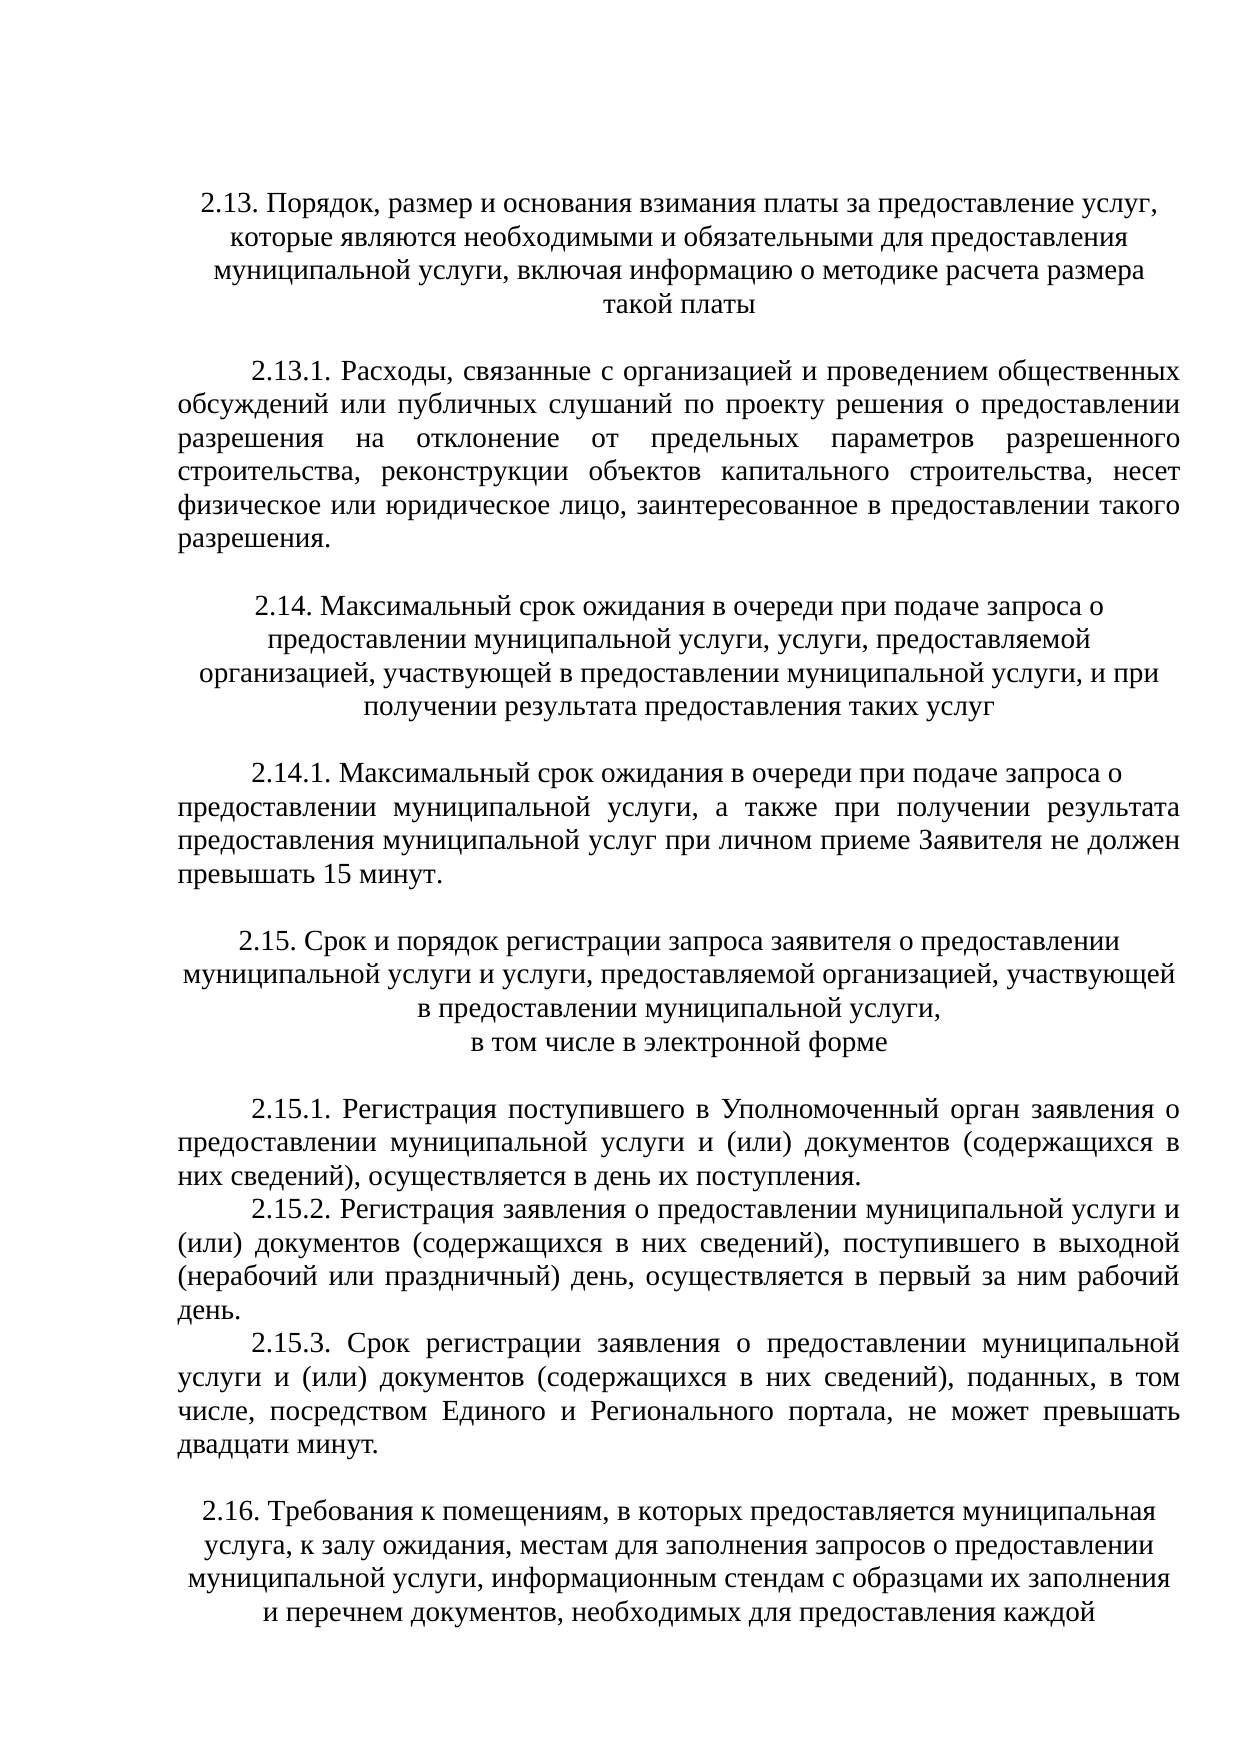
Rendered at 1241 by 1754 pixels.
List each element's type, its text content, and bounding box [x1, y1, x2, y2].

text 2.13.1. Расходы, связанные с организацией и проведением общественных обсуждений или публичных слушаний по проекту решения о предоставлении разрешения на отклонение от предельных параметров разрешенного строительства, реконструкции объектов капитального строительства, несет физическое или юридическое лицо, заинтересованное в предоставлении такого разрешения. [177, 353, 1181, 554]
text 2.14. Максимальный срок ожидания в очереди при подаче запроса о предоставлении муниципальной услуги, услуги, предоставляемой организацией, участвующей в предоставлении муниципальной услуги, и при получении результата предоставления таких услуг [177, 588, 1181, 722]
text предоставлении муниципальной услуги, а также при получении результата предоставления муниципальной услуг при личном приеме Заявителя не должен превышать 15 минут. [177, 789, 1181, 889]
text 2.13. Порядок, размер и основания взимания платы за предоставление услуг, которые являются необходимыми и обязательными для предоставления муниципальной услуги, включая информацию о методике расчета размера такой платы [177, 185, 1181, 319]
text 2.15.2. Регистрация заявления о предоставлении муниципальной услуги и (или) документов (содержащихся в них сведений), поступившего в выходной (нерабочий или праздничный) день, осуществляется в первый за ним рабочий день. [177, 1191, 1181, 1326]
text 2.14.1. Максимальный срок ожидания в очереди при подаче запроса о [177, 755, 1181, 789]
text 2.15.1. Регистрация поступившего в Уполномоченный орган заявления о предоставлении муниципальной услуги и (или) документов (содержащихся в них сведений), осуществляется в день их поступления. [177, 1091, 1181, 1191]
text 2.15. Срок и порядок регистрации запроса заявителя о предоставлении муниципальной услуги и услуги, предоставляемой организацией, участвующей в предоставлении муниципальной услуги, [177, 923, 1181, 1024]
text 2.15.3. Срок регистрации заявления о предоставлении муниципальной услуги и (или) документов (содержащихся в них сведений), поданных, в том числе, посредством Единого и Регионального портала, не может превышать двадцати минут. [177, 1326, 1181, 1460]
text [177, 1493, 1181, 1627]
text в том числе в электронной форме [177, 1024, 1181, 1057]
